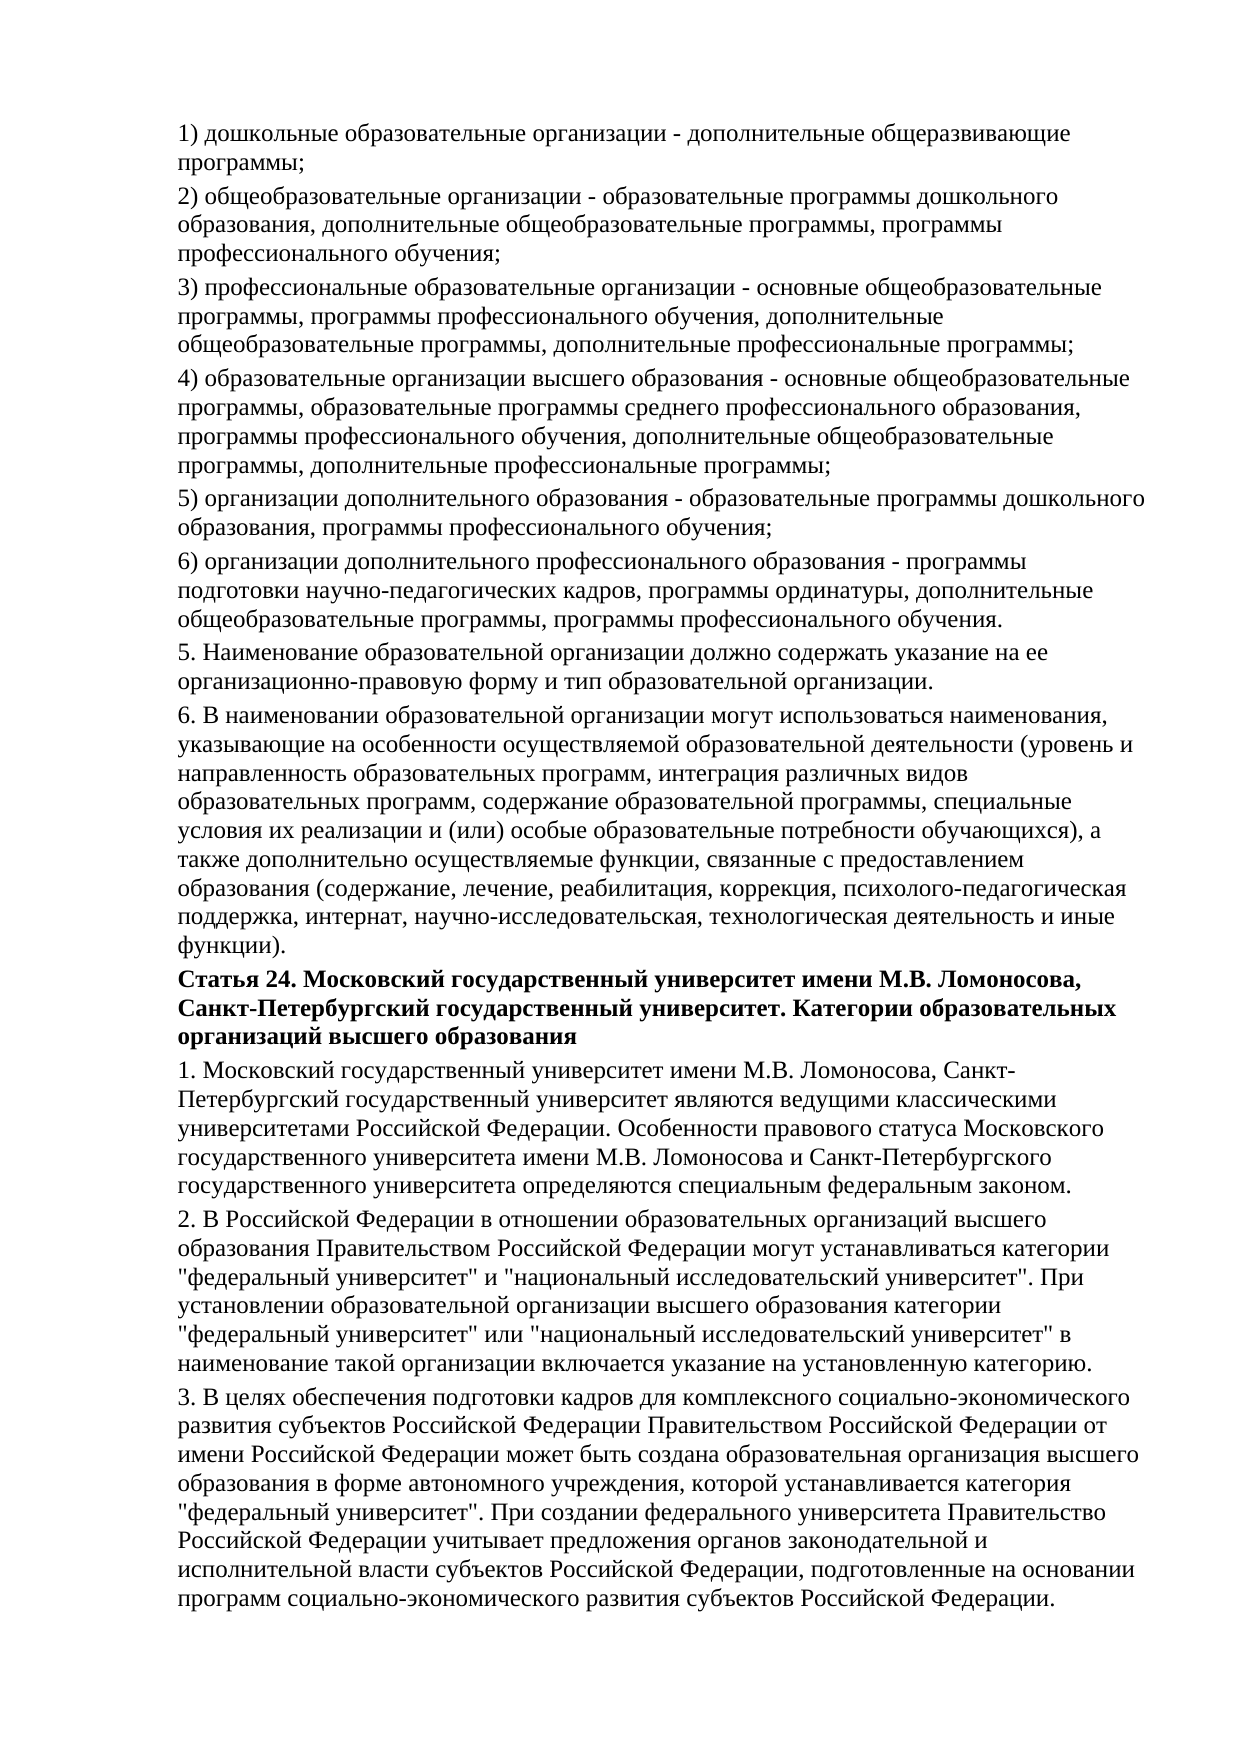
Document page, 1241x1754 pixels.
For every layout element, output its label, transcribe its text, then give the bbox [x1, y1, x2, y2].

text 1. Московский государственный университет имени М.В. Ломоносова, Санкт-Петербургский государственный университет являются ведущими классическими университетами Российской Федерации. Особенности правового статуса Московского государственного университета имени М.В. Ломоносова и Санкт-Петербургского государственного университета определяются специальным федеральным законом. [177, 1055, 1152, 1199]
text 6. В наименовании образовательной организации могут использоваться наименования, указывающие на особенности осуществляемой образовательной деятельности (уровень и направленность образовательных программ, интеграция различных видов образовательных программ, содержание образовательной программы, специальные условия их реализации и (или) особые образовательные потребности обучающихся), а также дополнительно осуществляемые функции, связанные с предоставлением образования (содержание, лечение, реабилитация, коррекция, психолого-педагогическая поддержка, интернат, научно-исследовательская, технологическая деятельность и иные функции). [177, 700, 1152, 959]
text 1) дошкольные образовательные организации - дополнительные общеразвивающие программы; [177, 118, 1152, 176]
text Статья 24. Московский государственный университет имени М.В. Ломоносова, Санкт-Петербургский государственный университет. Категории образовательных организаций высшего образования [177, 964, 1152, 1050]
text 2) общеобразовательные организации - образовательные программы дошкольного образования, дополнительные общеобразовательные программы, программы профессионального обучения; [177, 181, 1152, 267]
text 4) образовательные организации высшего образования - основные общеобразовательные программы, образовательные программы среднего профессионального образования, программы профессионального обучения, дополнительные общеобразовательные программы, дополнительные профессиональные программы; [177, 363, 1152, 478]
text 5) организации дополнительного образования - образовательные программы дошкольного образования, программы профессионального обучения; [177, 483, 1152, 541]
text 3. В целях обеспечения подготовки кадров для комплексного социально-экономического развития субъектов Российской Федерации Правительством Российской Федерации от имени Российской Федерации может быть создана образовательная организация высшего образования в форме автономного учреждения, которой устанавливается категория "федеральный университет". При создании федерального университета Правительство Российской Федерации учитывает предложения органов законодательной и исполнительной власти субъектов Российской Федерации, подготовленные на основании программ социально-экономического развития субъектов Российской Федерации. [177, 1382, 1152, 1612]
text 2. В Российской Федерации в отношении образовательных организаций высшего образования Правительством Российской Федерации могут устанавливаться категории "федеральный университет" и "национальный исследовательский университет". При установлении образовательной организации высшего образования категории "федеральный университет" или "национальный исследовательский университет" в наименование такой организации включается указание на установленную категорию. [177, 1204, 1152, 1377]
text 6) организации дополнительного профессионального образования - программы подготовки научно-педагогических кадров, программы ординатуры, дополнительные общеобразовательные программы, программы профессионального обучения. [177, 546, 1152, 632]
text 5. Наименование образовательной организации должно содержать указание на ее организационно-правовую форму и тип образовательной организации. [177, 637, 1152, 695]
text 3) профессиональные образовательные организации - основные общеобразовательные программы, программы профессионального обучения, дополнительные общеобразовательные программы, дополнительные профессиональные программы; [177, 272, 1152, 358]
